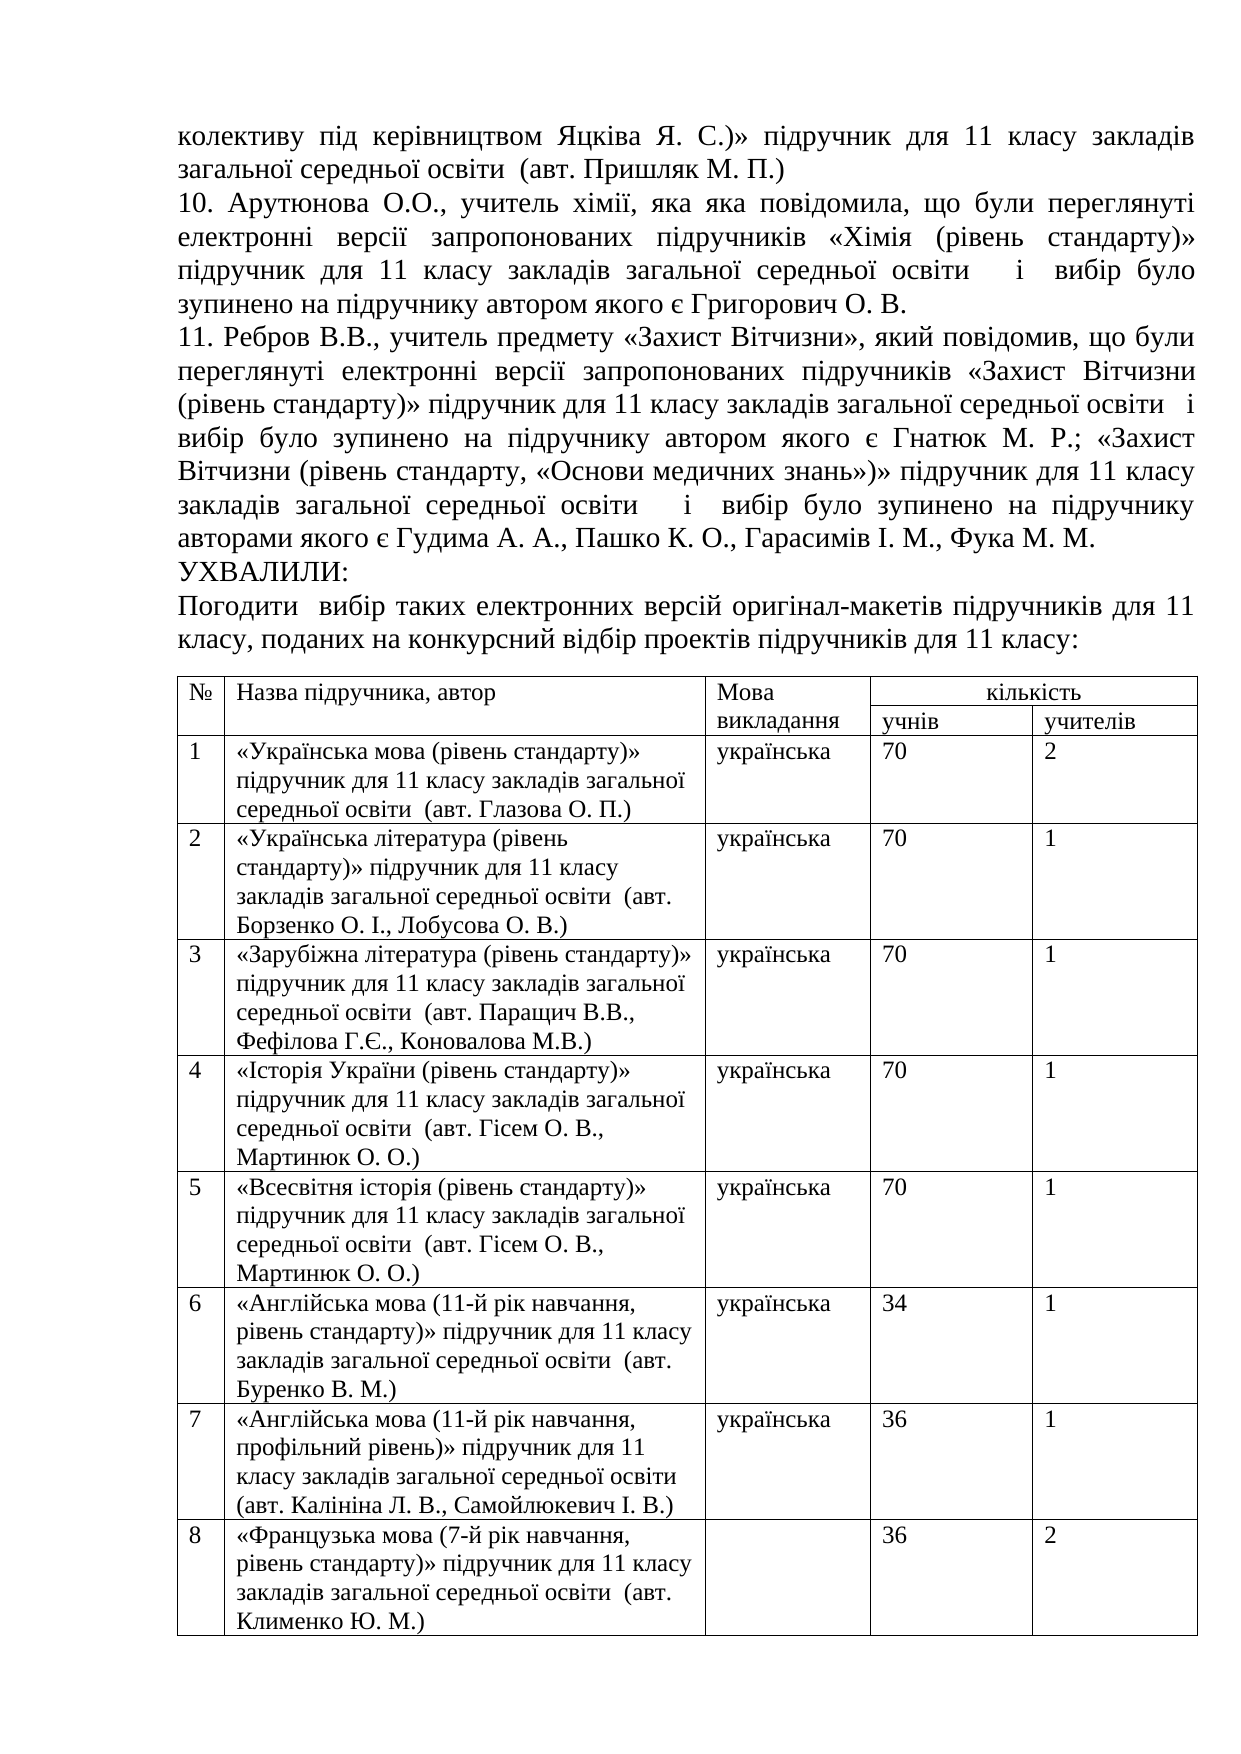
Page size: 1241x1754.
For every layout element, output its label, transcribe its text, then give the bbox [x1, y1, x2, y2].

table_cell «Англійська мова (11-й рік навчання, профільний рівень)» підручник для 11 класу закладів загальної середньої освіти (авт. Калініна Л. В., Самойлюкевич І. В.) [225, 1404, 705, 1519]
table_cell 1 [1033, 940, 1197, 1054]
table_cell «Всесвітня історія (рівень стандарту)» підручник для 11 класу закладів загальної середньої освіти (авт. Гісем О. В., Мартинюк О. О.) [225, 1172, 705, 1287]
table_cell 70 [871, 824, 1032, 938]
table_cell 36 [871, 1520, 1032, 1635]
table_cell 1 [178, 736, 224, 822]
table_cell українська [706, 736, 870, 822]
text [177, 118, 1196, 185]
table_cell українська [706, 1288, 870, 1403]
table_cell 2 [178, 824, 224, 938]
table_cell 70 [871, 736, 1032, 822]
table_header кількість [871, 677, 1197, 705]
table_cell 7 [178, 1404, 224, 1519]
table_cell 2 [1033, 736, 1197, 822]
table_cell 1 [1033, 1056, 1197, 1171]
table_cell українська [706, 1056, 870, 1171]
text Погодити вибір таких електронних версій оригінал-макетів підручників для 11 класу, поданих на конкурсний відбір проектів підручників для 11 класу: [177, 588, 1196, 655]
table_cell «Історія України (рівень стандарту)» підручник для 11 класу закладів загальної середньої освіти (авт. Гісем О. В., Мартинюк О. О.) [225, 1056, 705, 1171]
table_cell 70 [871, 1056, 1032, 1171]
table_cell українська [706, 1172, 870, 1287]
table_cell «Українська мова (рівень стандарту)» підручник для 11 класу закладів загальної середньої освіти (авт. Глазова О. П.) [225, 736, 705, 822]
table_cell 1 [1033, 824, 1197, 938]
table_cell українська [706, 1404, 870, 1519]
text 11. Ребров В.В., учитель предмету «Захист Вітчизни», який повідомив, що були переглянуті електронні версії запропонованих підручників «Захист Вітчизни (рівень стандарту)» підручник для 11 класу закладів загальної середньої освіти і вибір було зупинено на підручнику автором якого є Гнатюк М. Р.; «Захист Вітчизни (рівень стандарту, «Основи медичних знань»)» підручник для 11 класу закладів загальної середньої освіти і вибір було зупинено на підручнику авторами якого є Гудима А. А., Пашко К. О., Гарасимів І. М., Фука М. М. [177, 319, 1196, 554]
table_cell учнів [871, 706, 1032, 735]
table_cell [706, 1520, 870, 1635]
table_header Назва підручника, автор [225, 677, 705, 735]
text 10. Арутюнова О.О., учитель хімії, яка яка повідомила, що були переглянуті електронні версії запропонованих підручників «Хімія (рівень стандарту)» підручник для 11 класу закладів загальної середньої освіти і вибір було зупинено на підручнику автором якого є Григорович О. В. [177, 185, 1196, 319]
table_cell українська [706, 824, 870, 938]
table_cell 3 [178, 940, 224, 1054]
table_cell «Англійська мова (11-й рік навчання, рівень стандарту)» підручник для 11 класу закладів загальної середньої освіти (авт. Буренко В. М.) [225, 1288, 705, 1403]
table_cell 4 [178, 1056, 224, 1171]
table_cell 1 [1033, 1288, 1197, 1403]
table_cell «Українська література (рівень стандарту)» підручник для 11 класу закладів загальної середньої освіти (авт. Борзенко О. І., Лобусова О. В.) [225, 824, 705, 938]
table_cell 70 [871, 1172, 1032, 1287]
table_cell 1 [1033, 1404, 1197, 1519]
table_cell 1 [1033, 1172, 1197, 1287]
table_header Мова викладання [706, 677, 870, 735]
text УХВАЛИЛИ: [177, 554, 1196, 588]
table_cell 8 [178, 1520, 224, 1635]
table_header № [178, 677, 224, 735]
table_cell 6 [178, 1288, 224, 1403]
table_cell 34 [871, 1288, 1032, 1403]
table_cell 36 [871, 1404, 1032, 1519]
table_cell 2 [1033, 1520, 1197, 1635]
table_cell 70 [871, 940, 1032, 1054]
table_cell учителів [1033, 706, 1197, 735]
table_cell «Зарубіжна література (рівень стандарту)» підручник для 11 класу закладів загальної середньої освіти (авт. Паращич В.В., Фефілова Г.Є., Коновалова М.В.) [225, 940, 705, 1054]
table_cell 5 [178, 1172, 224, 1287]
table_cell українська [706, 940, 870, 1054]
table_cell «Французька мова (7-й рік навчання, рівень стандарту)» підручник для 11 класу закладів загальної середньої освіти (авт. Клименко Ю. М.) [225, 1520, 705, 1635]
